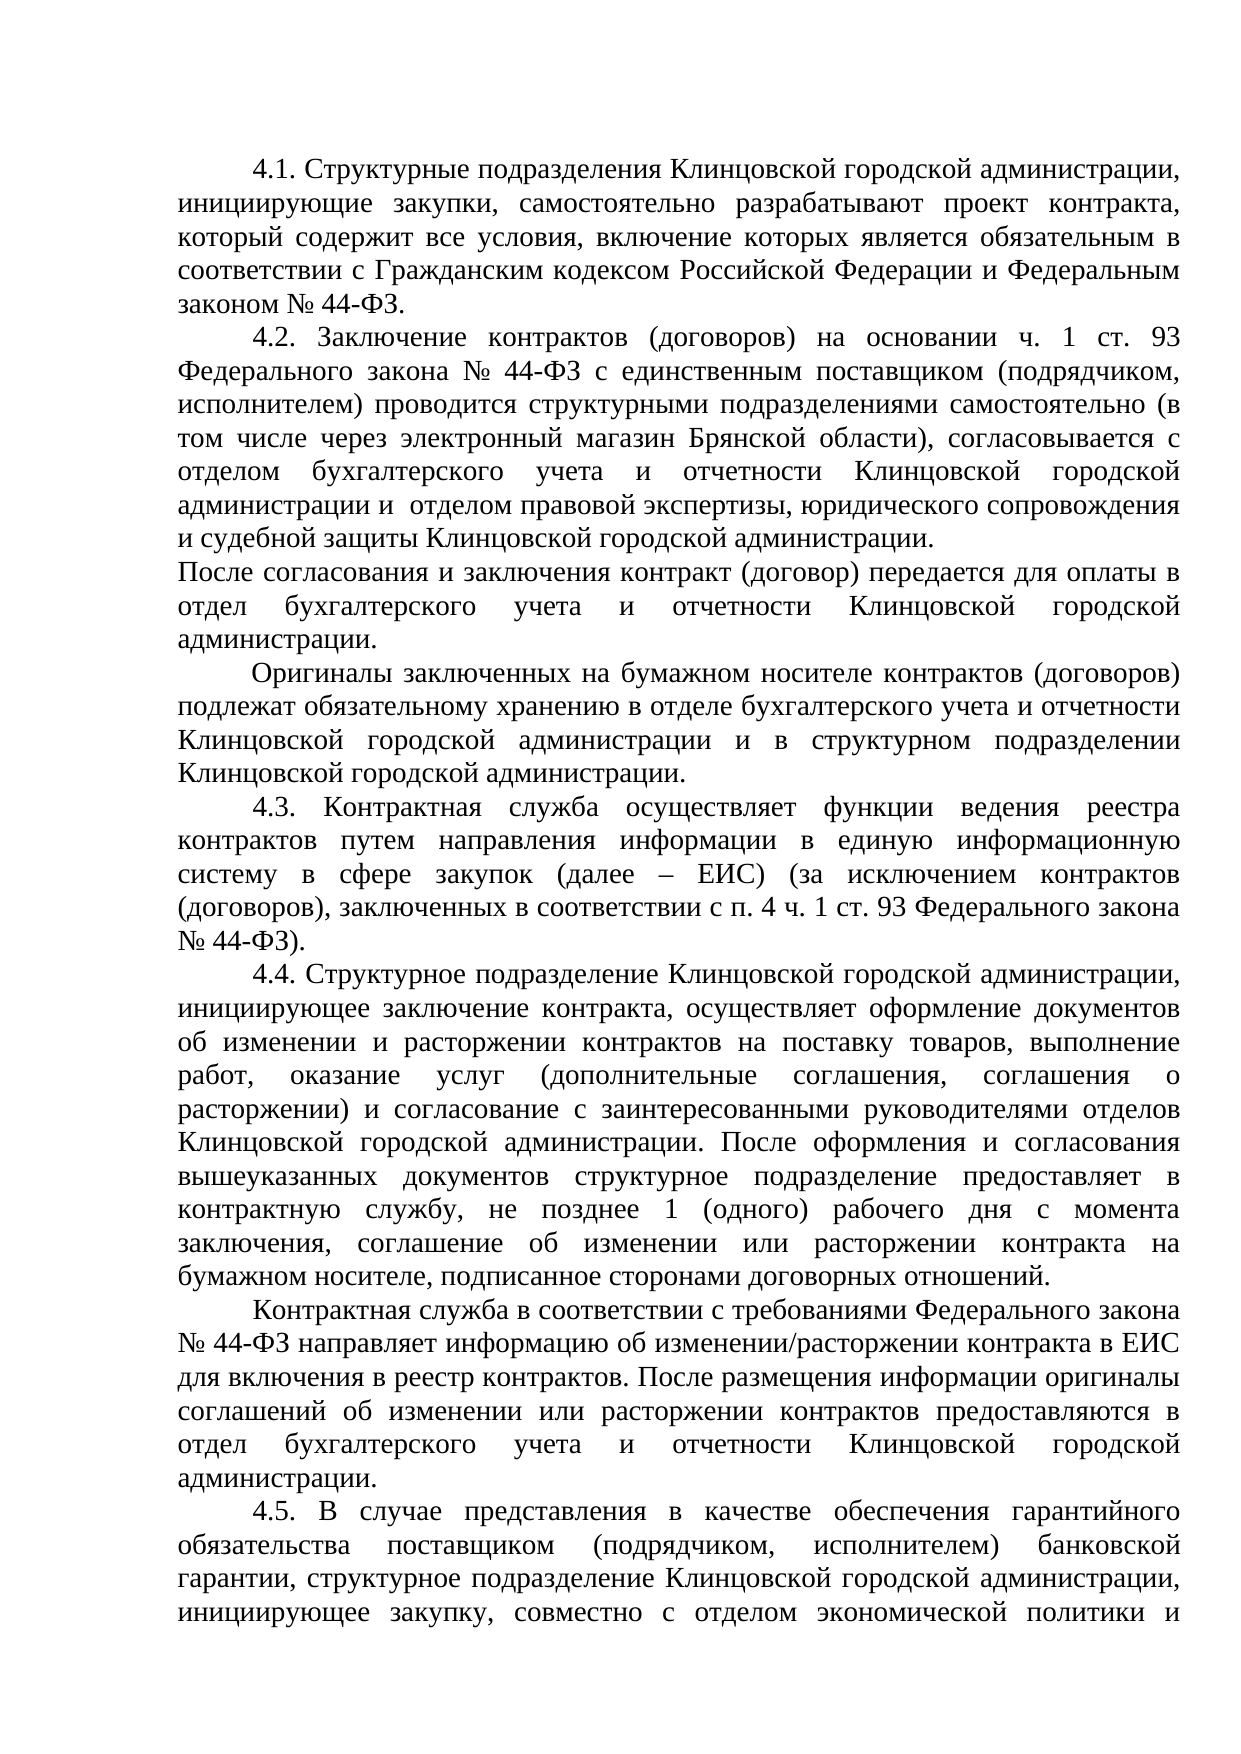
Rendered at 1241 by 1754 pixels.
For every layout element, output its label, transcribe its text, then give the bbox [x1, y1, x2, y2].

text 4.3. Контрактная служба осуществляет функции ведения реестра контрактов путем направления информации в единую информационную систему в сфере закупок (далее – ЕИС) (за исключением контрактов (договоров), заключенных в соответствии с п. 4 ч. 1 ст. 93 Федерального закона № 44-ФЗ). [177, 789, 1181, 957]
text 4.4. Структурное подразделение Клинцовской городской администрации, инициирующее заключение контракта, осуществляет оформление документов об изменении и расторжении контрактов на поставку товаров, выполнение работ, оказание услуг (дополнительные соглашения, соглашения о расторжении) и согласование с заинтересованными руководителями отделов Клинцовской городской администрации. После оформления и согласования вышеуказанных документов структурное подразделение предоставляет в контрактную службу, не позднее 1 (одного) рабочего дня с момента заключения, соглашение об изменении или расторжении контракта на бумажном носителе, подписанное сторонами договорных отношений. [177, 957, 1181, 1292]
text Оригиналы заключенных на бумажном носителе контрактов (договоров) подлежат обязательному хранению в отделе бухгалтерского учета и отчетности Клинцовской городской администрации и в структурном подразделении Клинцовской городской администрации. [177, 655, 1181, 789]
text 4.1. Структурные подразделения Клинцовской городской администрации, инициирующие закупки, самостоятельно разрабатывают проект контракта, который содержит все условия, включение которых является обязательным в соответствии с Гражданским кодексом Российской Федерации и Федеральным законом № 44-ФЗ. [177, 152, 1181, 319]
text 4.2. Заключение контрактов (договоров) на основании ч. 1 ст. 93 Федерального закона № 44-ФЗ с единственным поставщиком (подрядчиком, исполнителем) проводится структурными подразделениями самостоятельно (в том числе через электронный магазин Брянской области), согласовывается с отделом бухгалтерского учета и отчетности Клинцовской городской администрации и отделом правовой экспертизы, юридического сопровождения и судебной защиты Клинцовской городской администрации. [177, 319, 1181, 554]
text После согласования и заключения контракт (договор) передается для оплаты в отдел бухгалтерского учета и отчетности Клинцовской городской администрации. [177, 554, 1181, 655]
text Контрактная служба в соответствии с требованиями Федерального закона № 44-ФЗ направляет информацию об изменении/расторжении контракта в ЕИС для включения в реестр контрактов. После размещения информации оригиналы соглашений об изменении или расторжении контрактов предоставляются в отдел бухгалтерского учета и отчетности Клинцовской городской администрации. [177, 1292, 1181, 1493]
